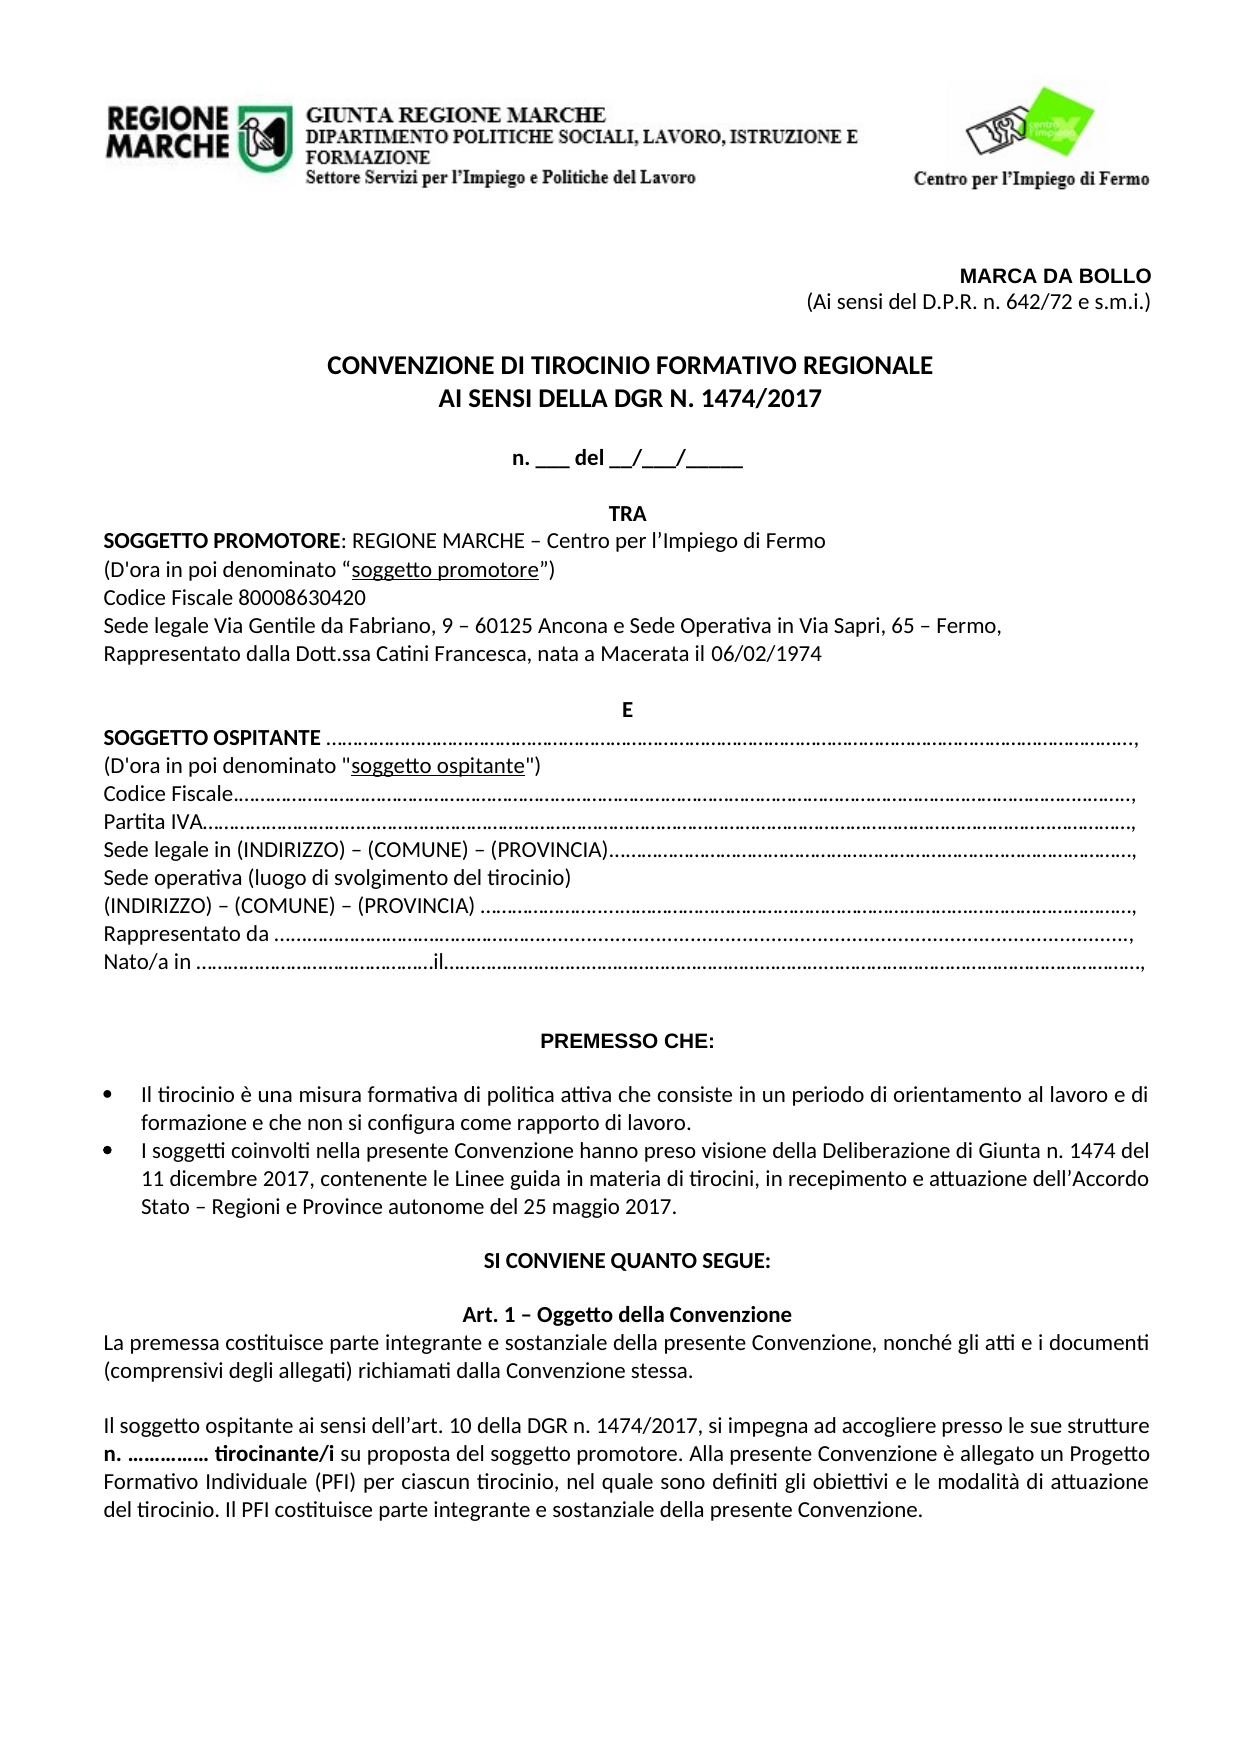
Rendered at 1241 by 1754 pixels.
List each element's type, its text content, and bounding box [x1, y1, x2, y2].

text Nato/a in ………………………………………il……………………………………………………………………………………………………………………, [103, 947, 1152, 975]
text CONVENZIONE DI TIROCINIO FORMATIVO REGIONALE [103, 348, 1152, 382]
text (INDIRIZZO) – (COMUNE) – (PROVINCIA) ………………….....………………………………………………………….…………………………, [103, 891, 1152, 919]
text TRA [103, 499, 1152, 527]
text Sede operativa (luogo di svolgimento del tirocinio) [103, 863, 1152, 891]
text (D'ora in poi denominato “soggetto promotore”) [103, 555, 1152, 583]
text La premessa costituisce parte integrante e sostanziale della presente Convenzione, nonché gli atti e i documenti (comprensivi degli allegati) richiamati dalla Convenzione stessa. [103, 1328, 1152, 1384]
text Sede legale Via Gentile da Fabriano, 9 – 60125 Ancona e Sede Operativa in Via Sapri, 65 – Fermo, [103, 611, 1152, 639]
list I soggetti coinvolti nella presente Convenzione hanno preso visione della Deliberazione di Giunta n. 1474 del 11 dicembre 2017, contenente le Linee guida in materia di tirocini, in recepimento e attuazione dell’Accordo Stato – Regioni e Province autonome del 25 maggio 2017. [103, 1136, 1152, 1220]
picture [104, 75, 1152, 191]
text Rappresentato da …...…………………….………….……......................................................................................................, [103, 919, 1152, 947]
text SOGGETTO PROMOTORE: REGIONE MARCHE – Centro per l’Impiego di Fermo [103, 527, 1152, 555]
text (D'ora in poi denominato "soggetto ospitante") [103, 751, 1152, 779]
text Codice Fiscale.……………………………………………………………………………………………………………………………………………..…….., [103, 779, 1152, 807]
text Il soggetto ospitante ai sensi dell’art. 10 della DGR n. 1474/2017, si impegna ad accogliere presso le sue strutture n. …………… tirocinante/i su proposta del soggetto promotore. Alla presente Convenzione è allegato un Progetto Formativo Individuale (PFI) per ciascun tirocinio, nel quale sono definiti gli obiettivi e le modalità di attuazione del tirocinio. Il PFI costituisce parte integrante e sostanziale della presente Convenzione. [103, 1411, 1152, 1523]
text Art. 1 – Oggetto della Convenzione [103, 1301, 1152, 1328]
list Il tirocinio è una misura formativa di politica attiva che consiste in un periodo di orientamento al lavoro e di formazione e che non si configura come rapporto di lavoro. [103, 1080, 1152, 1136]
text n. ___ del __/___/_____ [103, 443, 1152, 471]
text Rappresentato dalla Dott.ssa Catini Francesca, nata a Macerata il 06/02/1974 [103, 639, 1152, 667]
text MARCA DA BOLLO [103, 263, 1152, 287]
text Partita IVA……………………………………………………………………………………………………………………………………………..……………, [103, 807, 1152, 835]
text SOGGETTO OSPITANTE ……………………………………………………………………………………………………………………………………..., [103, 723, 1152, 751]
text Sede legale in (INDIRIZZO) – (COMUNE) – (PROVINCIA)...……………………………………………………………………………………, [103, 835, 1152, 863]
text Codice Fiscale 80008630420 [103, 583, 1152, 611]
text si conviene quanto segue: [103, 1246, 1152, 1274]
text E [103, 695, 1152, 723]
text (Ai sensi del D.P.R. n. 642/72 e s.m.i.) [103, 287, 1152, 316]
text AI SENSI DELLA DGR N. 1474/2017 [103, 382, 1152, 414]
text PREMESSO CHE: [103, 1029, 1152, 1053]
